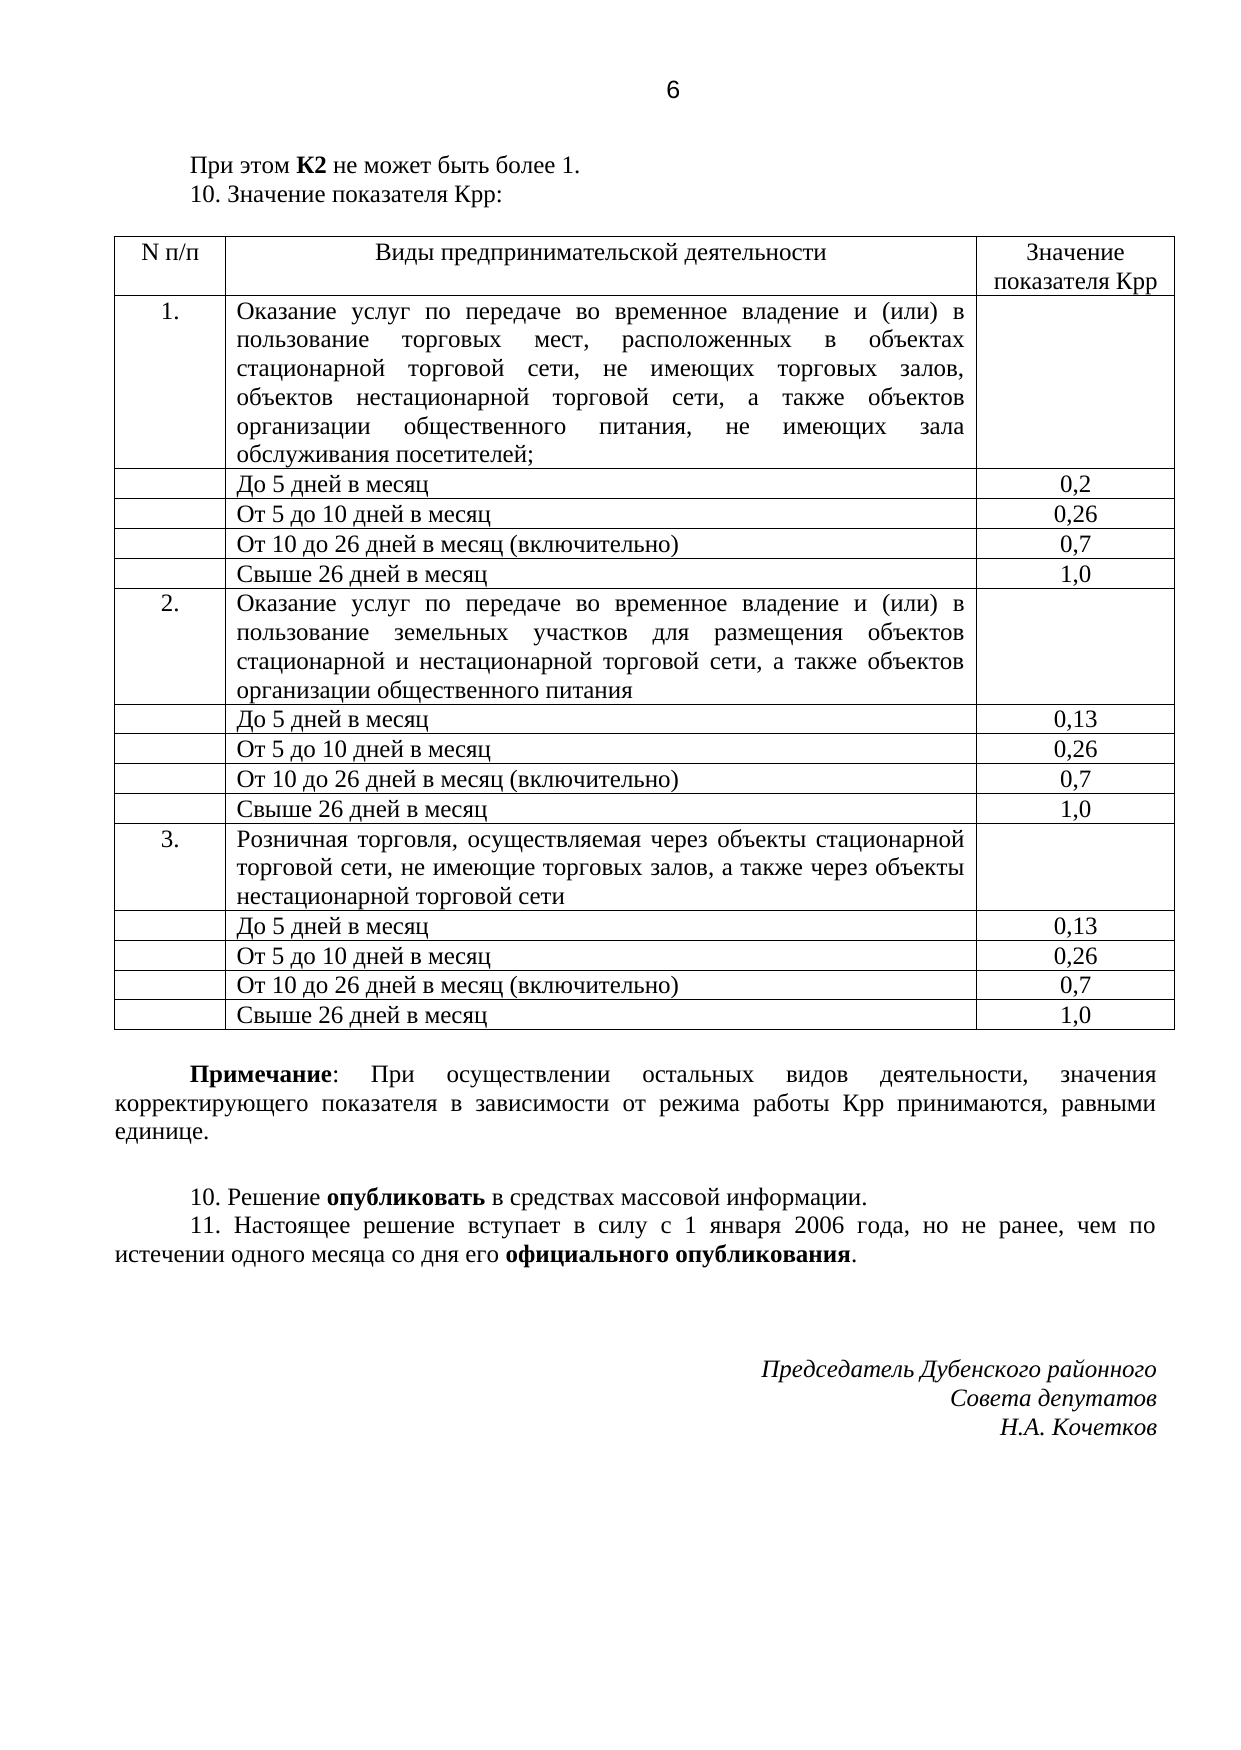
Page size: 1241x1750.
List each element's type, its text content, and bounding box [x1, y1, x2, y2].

table_cell До 5 дней в месяц [226, 911, 976, 940]
table_cell [115, 529, 225, 558]
table_header Виды предпринимательской деятельности [226, 237, 976, 295]
table_cell Свыше 26 дней в месяц [226, 559, 976, 587]
table_cell [115, 971, 225, 999]
table_cell [115, 794, 225, 823]
table_cell От 10 до 26 дней в месяц (включительно) [226, 764, 976, 793]
table_cell [115, 559, 225, 587]
table_cell 1. [115, 296, 225, 468]
table_cell 0,13 [977, 705, 1174, 733]
table_cell От 10 до 26 дней в месяц (включительно) [226, 971, 976, 999]
table_cell 2. [115, 589, 225, 703]
text Н.А. Кочетков [114, 1412, 1157, 1441]
text Председатель Дубенского районного Совета депутатов [114, 1354, 1157, 1412]
text При этом К2 не может быть более 1. [114, 150, 1157, 179]
text 11. Настоящее решение вступает в силу с 1 января 2006 года, но не ранее, чем по истечении одного месяца со дня его официального опубликования. [114, 1211, 1157, 1268]
table_cell 0,7 [977, 971, 1174, 999]
table_cell [115, 469, 225, 498]
table_cell [115, 764, 225, 793]
table_cell 1,0 [977, 559, 1174, 587]
table_cell [115, 1000, 225, 1029]
table_cell Оказание услуг по передаче во временное владение и (или) в пользование земельных участков для размещения объектов стационарной и нестационарной торговой сети, а также объектов организации общественного питания [226, 589, 976, 703]
table_cell 0,13 [977, 911, 1174, 940]
table_cell Оказание услуг по передаче во временное владение и (или) в пользование торговых мест, расположенных в объектах стационарной торговой сети, не имеющих торговых залов, объектов нестационарной торговой сети, а также объектов организации общественного питания, не имеющих зала обслуживания посетителей; [226, 296, 976, 468]
table_header N п/п [115, 237, 225, 295]
table_cell От 5 до 10 дней в месяц [226, 499, 976, 528]
text Примечание: При осуществлении остальных видов деятельности, значения корректирующего показателя в зависимости от режима работы Крр принимаются, равными единице. [114, 1059, 1157, 1145]
table_cell От 5 до 10 дней в месяц [226, 941, 976, 969]
table_cell До 5 дней в месяц [226, 705, 976, 733]
table_cell [115, 499, 225, 528]
table_cell 0,7 [977, 764, 1174, 793]
table_cell От 5 до 10 дней в месяц [226, 734, 976, 763]
table_cell 0,26 [977, 499, 1174, 528]
table_cell [977, 296, 1174, 468]
table_cell [115, 734, 225, 763]
table_cell До 5 дней в месяц [226, 469, 976, 498]
table_cell [115, 705, 225, 733]
table_cell 1,0 [977, 1000, 1174, 1029]
table_cell 1,0 [977, 794, 1174, 823]
table_cell Свыше 26 дней в месяц [226, 1000, 976, 1029]
table_cell 0,7 [977, 529, 1174, 558]
table_cell [977, 589, 1174, 703]
table_cell [115, 911, 225, 940]
table_cell От 10 до 26 дней в месяц (включительно) [226, 529, 976, 558]
table_cell [977, 824, 1174, 910]
table_cell 0,2 [977, 469, 1174, 498]
table_cell 3. [115, 824, 225, 910]
table_cell 0,26 [977, 941, 1174, 969]
table_cell [115, 941, 225, 969]
text 10. Значение показателя Крр: [114, 179, 1157, 207]
text 10. Решение опубликовать в средствах массовой информации. [114, 1182, 1157, 1211]
table_cell 0,26 [977, 734, 1174, 763]
table_header Значение показателя Крр [977, 237, 1174, 295]
table_cell Розничная торговля, осуществляемая через объекты стационарной торговой сети, не имеющие торговых залов, а также через объекты нестационарной торговой сети [226, 824, 976, 910]
table_cell Свыше 26 дней в месяц [226, 794, 976, 823]
